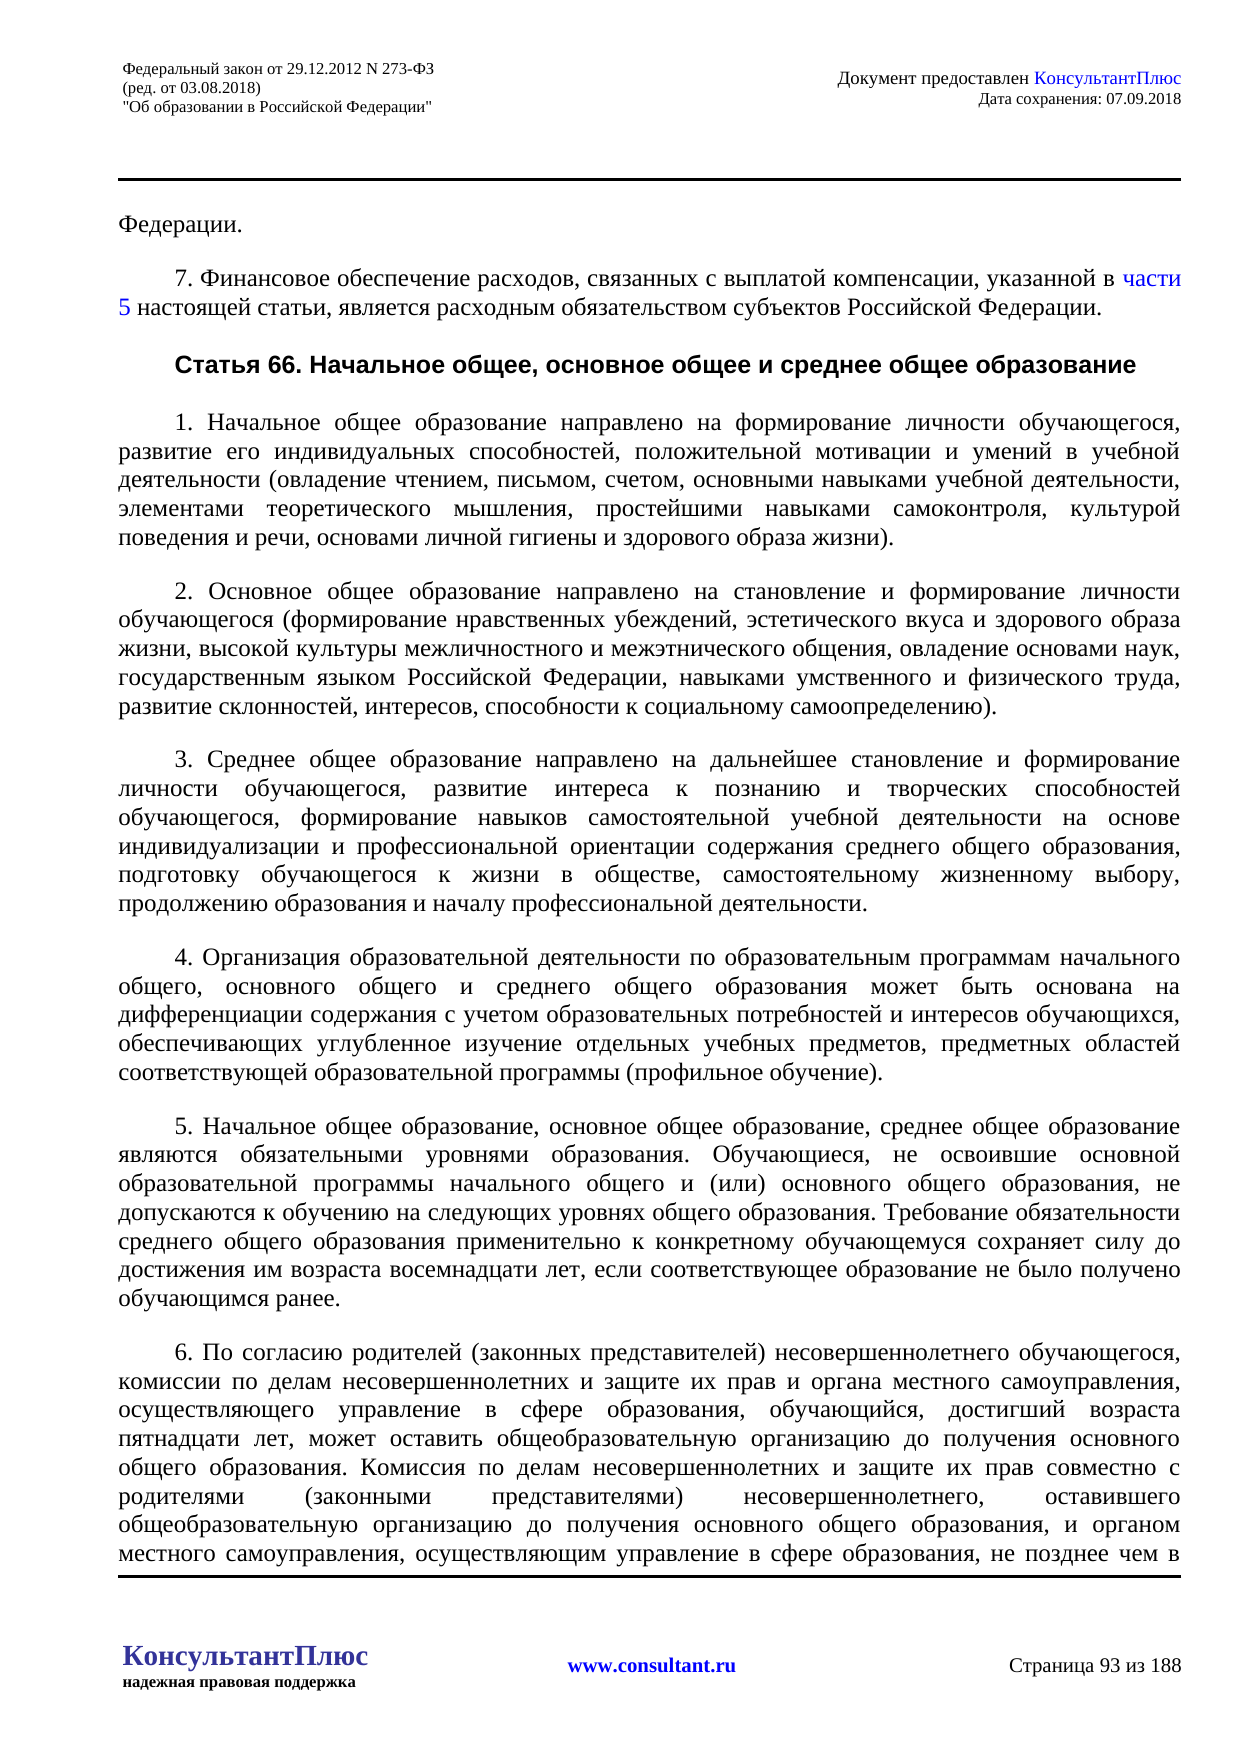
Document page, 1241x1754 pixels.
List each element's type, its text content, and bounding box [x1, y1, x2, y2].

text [118, 209, 1181, 238]
text 2. Основное общее образование направлено на становление и формирование личности обучающегося (формирование нравственных убеждений, эстетического вкуса и здорового образа жизни, высокой культуры межличностного и межэтнического общения, овладение основами наук, государственным языком Российской Федерации, навыками умственного и физического труда, развитие склонностей, интересов, способности к социальному самоопределению). [118, 576, 1181, 719]
text 7. Финансовое обеспечение расходов, связанных с выплатой компенсации, указанной в части 5 настоящей статьи, является расходным обязательством субъектов Российской Федерации. [118, 263, 1181, 321]
title Статья 66. Начальное общее, основное общее и среднее общее образование [118, 349, 1181, 378]
text 1. Начальное общее образование направлено на формирование личности обучающегося, развитие его индивидуальных способностей, положительной мотивации и умений в учебной деятельности (овладение чтением, письмом, счетом, основными навыками учебной деятельности, элементами теоретического мышления, простейшими навыками самоконтроля, культурой поведения и речи, основами личной гигиены и здорового образа жизни). [118, 407, 1181, 551]
text 3. Среднее общее образование направлено на дальнейшее становление и формирование личности обучающегося, развитие интереса к познанию и творческих способностей обучающегося, формирование навыков самостоятельной учебной деятельности на основе индивидуализации и профессиональной ориентации содержания среднего общего образования, подготовку обучающегося к жизни в обществе, самостоятельному жизненному выбору, продолжению образования и началу профессиональной деятельности. [118, 744, 1181, 917]
text 5. Начальное общее образование, основное общее образование, среднее общее образование являются обязательными уровнями образования. Обучающиеся, не освоившие основной образовательной программы начального общего и (или) основного общего образования, не допускаются к обучению на следующих уровнях общего образования. Требование обязательности среднего общего образования применительно к конкретному обучающемуся сохраняет силу до достижения им возраста восемнадцати лет, если соответствующее образование не было получено обучающимся ранее. [118, 1111, 1181, 1312]
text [118, 1337, 1181, 1567]
text 4. Организация образовательной деятельности по образовательным программам начального общего, основного общего и среднего общего образования может быть основана на дифференциации содержания с учетом образовательных потребностей и интересов обучающихся, обеспечивающих углубленное изучение отдельных учебных предметов, предметных областей соответствующей образовательной программы (профильное обучение). [118, 942, 1181, 1086]
